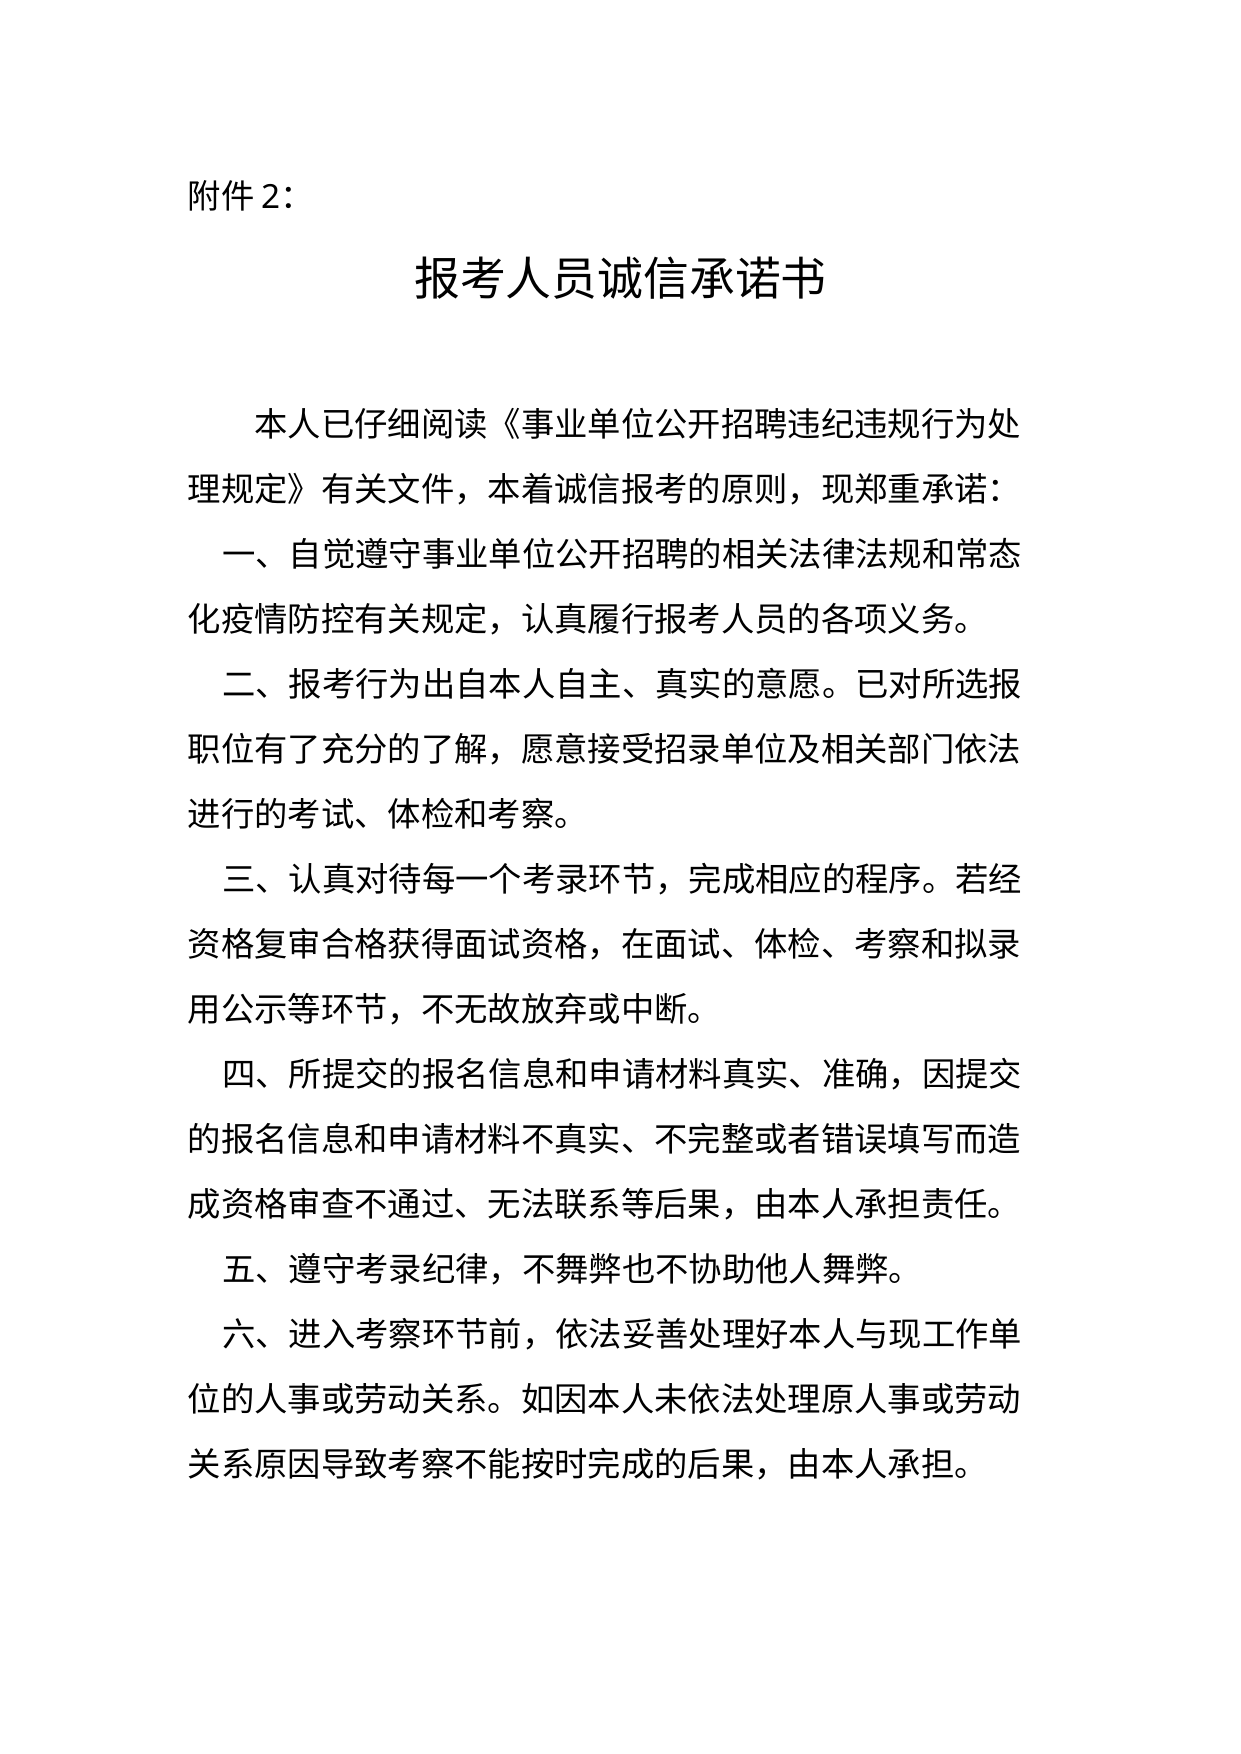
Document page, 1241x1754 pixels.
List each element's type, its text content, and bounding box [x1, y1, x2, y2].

text 报考人员诚信承诺书 [187, 227, 1053, 324]
text 五、遵守考录纪律，不舞弊也不协助他人舞弊。 [187, 1234, 1053, 1299]
text 四、所提交的报名信息和申请材料真实、准确，因提交的报名信息和申请材料不真实、不完整或者错误填写而造成资格审查不通过、无法联系等后果，由本人承担责任。 [187, 1039, 1053, 1234]
text 六、进入考察环节前，依法妥善处理好本人与现工作单位的人事或劳动关系。如因本人未依法处理原人事或劳动关系原因导致考察不能按时完成的后果，由本人承担。 [187, 1299, 1053, 1494]
text 附件2： [187, 162, 1053, 227]
text 一、自觉遵守事业单位公开招聘的相关法律法规和常态化疫情防控有关规定，认真履行报考人员的各项义务。 [187, 519, 1053, 649]
text 本人已仔细阅读《事业单位公开招聘违纪违规行为处理规定》有关文件，本着诚信报考的原则，现郑重承诺： [187, 389, 1053, 519]
text 二、报考行为出自本人自主、真实的意愿。已对所选报职位有了充分的了解，愿意接受招录单位及相关部门依法进行的考试、体检和考察。 [187, 649, 1053, 844]
text 三、认真对待每一个考录环节，完成相应的程序。若经资格复审合格获得面试资格，在面试、体检、考察和拟录用公示等环节，不无故放弃或中断。 [187, 844, 1053, 1039]
